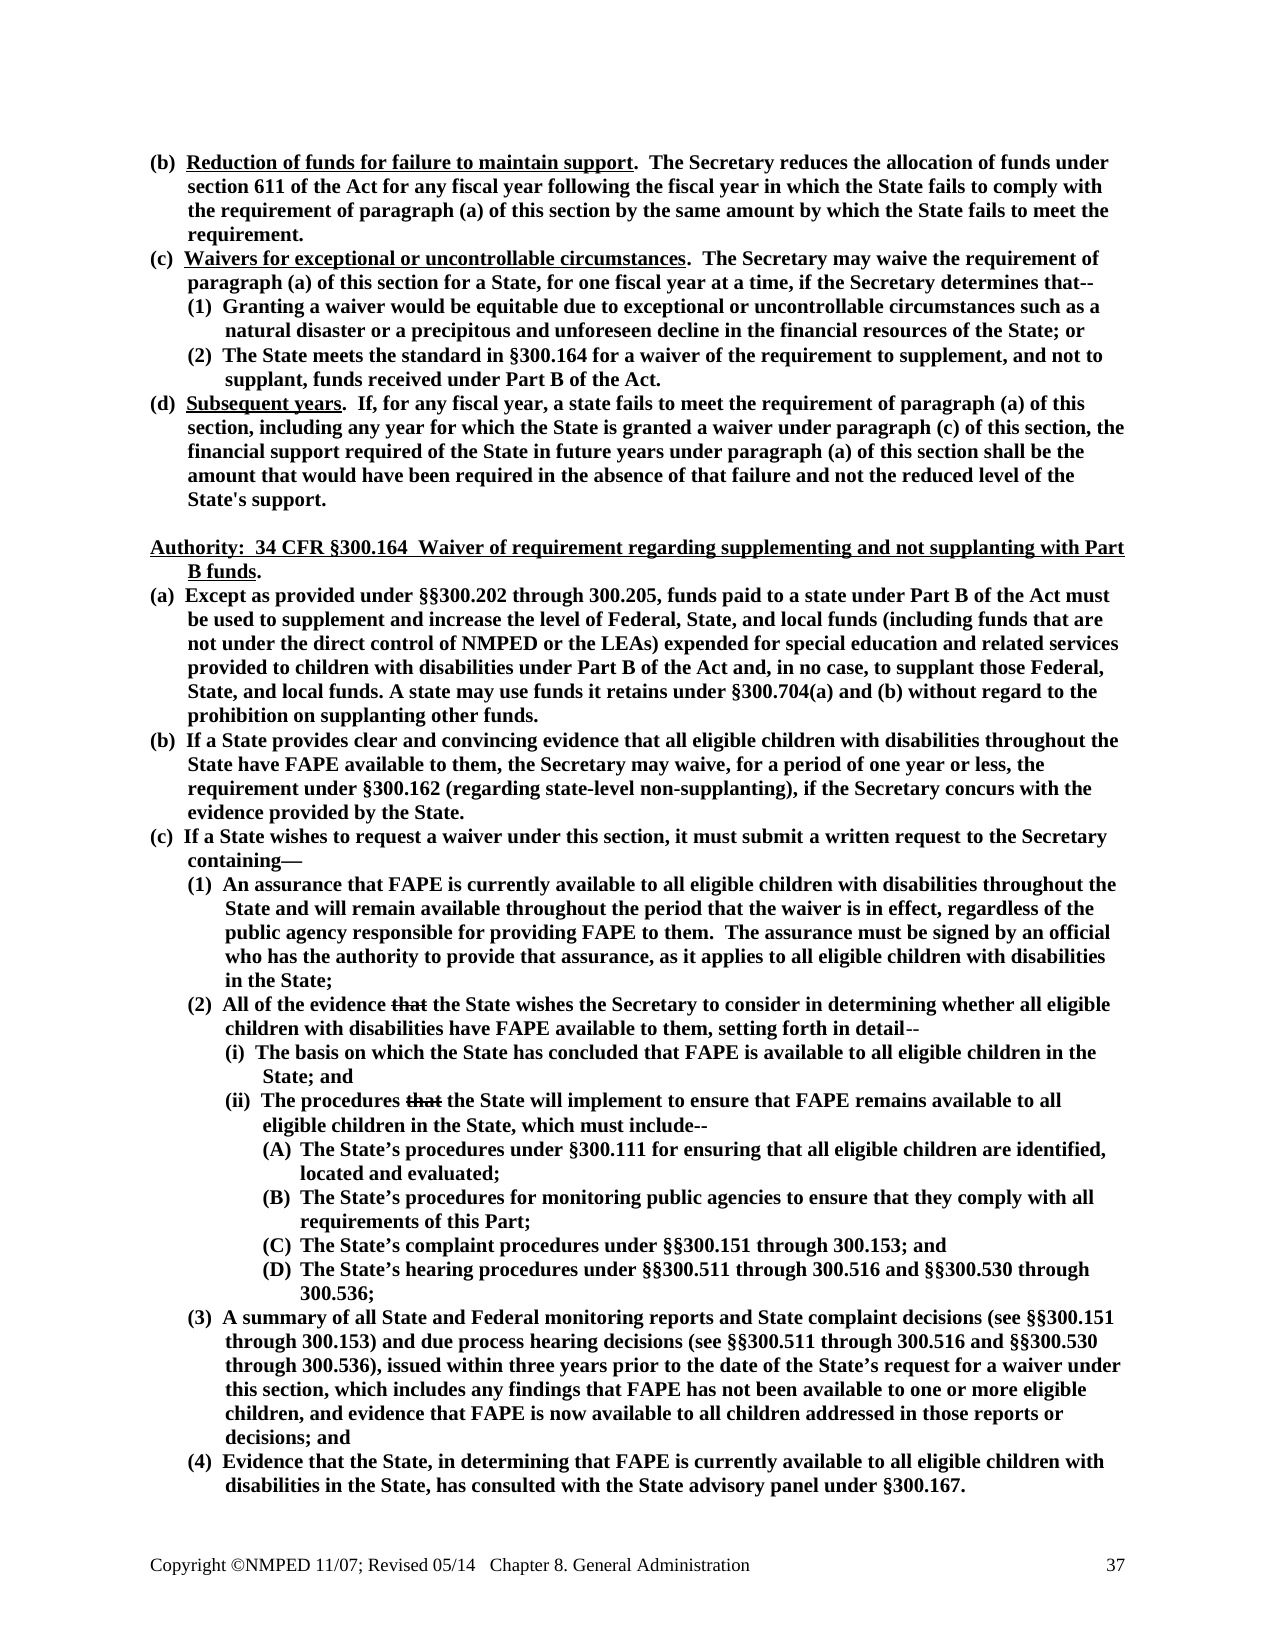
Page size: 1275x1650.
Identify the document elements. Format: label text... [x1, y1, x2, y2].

text (1) An assurance that FAPE is currently available to all eligible children with disabilities throughout the State and will remain available throughout the period that the waiver is in effect, regardless of the public agency responsible for providing FAPE to them. The assurance must be signed by an official who has the authority to provide that assurance, as it applies to all eligible children with disabilities in the State; [187, 872, 1125, 992]
text Authority: 34 CFR §300.164 Waiver of requirement regarding supplementing and not supplanting with Part B funds. [150, 557, 1125, 583]
text (C) The State’s complaint procedures under §§300.151 through 300.153; and [262, 1233, 1125, 1257]
text (1) Granting a waiver would be equitable due to exceptional or uncontrollable circumstances such as a natural disaster or a precipitous and unforeseen decline in the financial resources of the State; or [187, 294, 1125, 342]
text (2) All of the evidence that the State wishes the Secretary to consider in determining whether all eligible children with disabilities have FAPE available to them, setting forth in detail-- [187, 992, 1125, 1040]
text (a) Except as provided under §§300.202 through 300.205, funds paid to a state under Part B of the Act must be used to supplement and increase the level of Federal, State, and local funds (including funds that are not under the direct control of NMPED or the LEAs) expended for special education and related services provided to children with disabilities under Part B of the Act and, in no case, to supplant those Federal, State, and local funds. A state may use funds it retains under §300.704(a) and (b) without regard to the prohibition on supplanting other funds. [150, 583, 1125, 727]
text Authority: 34 CFR §300.164 Waiver of requirement regarding supplementing and not supplanting with Part B funds. [150, 535, 1125, 556]
text (3) A summary of all State and Federal monitoring reports and State complaint decisions (see §§300.151 through 300.153) and due process hearing decisions (see §§300.511 through 300.516 and §§300.530 through 300.536), issued within three years prior to the date of the State’s request for a waiver under this section, which includes any findings that FAPE has not been available to one or more eligible children, and evidence that FAPE is now available to all children addressed in those reports or decisions; and [187, 1305, 1125, 1449]
text (b) Reduction of funds for failure to maintain support. The Secretary reduces the allocation of funds under section 611 of the Act for any fiscal year following the fiscal year in which the State fails to comply with the requirement of paragraph (a) of this section by the same amount by which the State fails to meet the requirement. [150, 150, 1125, 246]
text (4) Evidence that the State, in determining that FAPE is currently available to all eligible children with disabilities in the State, has consulted with the State advisory panel under §300.167. [187, 1449, 1125, 1497]
text (d) Subsequent years. If, for any fiscal year, a state fails to meet the requirement of paragraph (a) of this section, including any year for which the State is granted a waiver under paragraph (c) of this section, the financial support required of the State in future years under paragraph (a) of this section shall be the amount that would have been required in the absence of that failure and not the reduced level of the State's support. [150, 391, 1125, 511]
text (B) The State’s procedures for monitoring public agencies to ensure that they comply with all requirements of this Part; [262, 1185, 1125, 1233]
text (A) The State’s procedures under §300.111 for ensuring that all eligible children are identified, located and evaluated; [262, 1137, 1125, 1185]
text (b) If a State provides clear and convincing evidence that all eligible children with disabilities throughout the State have FAPE available to them, the Secretary may waive, for a period of one year or less, the requirement under §300.162 (regarding state-level non-supplanting), if the Secretary concurs with the evidence provided by the State. [150, 727, 1125, 824]
text (2) The State meets the standard in §300.164 for a waiver of the requirement to supplement, and not to supplant, funds received under Part B of the Act. [187, 342, 1125, 391]
text (ii) The procedures that the State will implement to ensure that FAPE remains available to all eligible children in the State, which must include-- [225, 1088, 1125, 1137]
text (D) The State’s hearing procedures under §§300.511 through 300.516 and §§300.530 through 300.536; [262, 1257, 1125, 1305]
text (c) Waivers for exceptional or uncontrollable circumstances. The Secretary may waive the requirement of paragraph (a) of this section for a State, for one fiscal year at a time, if the Secretary determines that-- [150, 246, 1125, 294]
text (c) If a State wishes to request a waiver under this section, it must submit a written request to the Secretary containing— [150, 824, 1125, 872]
text (i) The basis on which the State has concluded that FAPE is available to all eligible children in the State; and [225, 1040, 1125, 1088]
